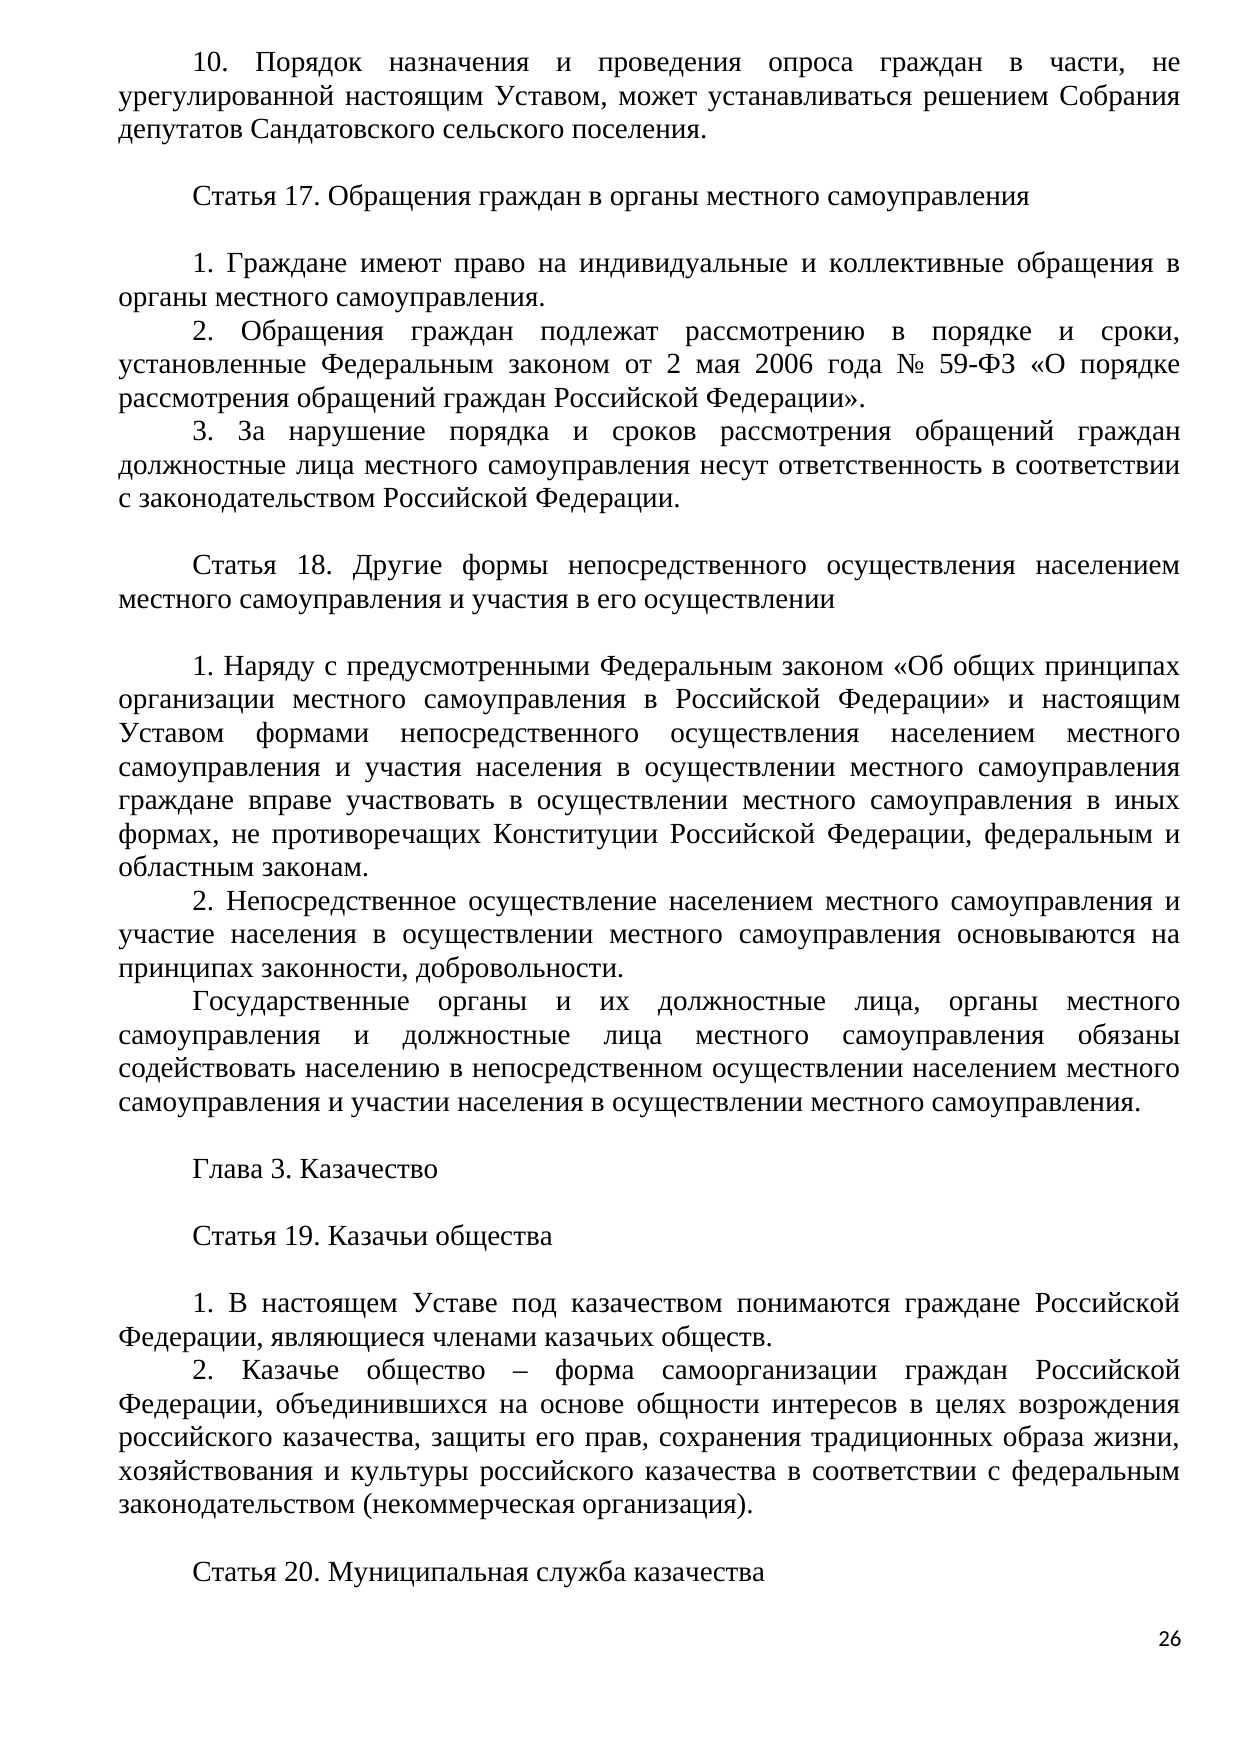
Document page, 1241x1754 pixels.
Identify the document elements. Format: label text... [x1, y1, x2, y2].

text Статья 17. Обращения граждан в органы местного самоуправления [118, 178, 1181, 212]
text 10. Порядок назначения и проведения опроса граждан в части, не урегулированной настоящим Уставом, может устанавливаться решением Собрания депутатов Сандатовского сельского поселения. [118, 44, 1181, 145]
text Государственные органы и их должностные лица, органы местного самоуправления и должностные лица местного самоуправления обязаны содействовать населению в непосредственном осуществлении населением местного самоуправления и участии населения в осуществлении местного самоуправления. [118, 983, 1181, 1118]
text 1. Граждане имеют право на индивидуальные и коллективные обращения в органы местного самоуправления. [118, 246, 1181, 313]
text 3. За нарушение порядка и сроков рассмотрения обращений граждан должностные лица местного самоуправления несут ответственность в соответствии с законодательством Российской Федерации. [118, 413, 1181, 514]
text 1. Наряду с предусмотренными Федеральным законом «Об общих принципах организации местного самоуправления в Российской Федерации» и настоящим Уставом формами непосредственного осуществления населением местного самоуправления и участия населения в осуществлении местного самоуправления граждане вправе участвовать в осуществлении местного самоуправления в иных формах, не противоречащих Конституции Российской Федерации, федеральным и областным законам. [118, 648, 1181, 883]
text 2. Обращения граждан подлежат рассмотрению в порядке и сроки, установленные Федеральным законом от 2 мая 2006 года № 59-ФЗ «О порядке рассмотрения обращений граждан Российской Федерации». [118, 313, 1181, 413]
text Глава 3. Казачество [118, 1151, 1181, 1185]
text Статья 19. Казачьи общества [118, 1218, 1181, 1252]
text Статья 18. Другие формы непосредственного осуществления населением местного самоуправления и участия в его осуществлении [118, 547, 1181, 614]
text 2. Непосредственное осуществление населением местного самоуправления и участие населения в осуществлении местного самоуправления основываются на принципах законности, добровольности. [118, 883, 1181, 983]
text 2. Казачье общество – форма самоорганизации граждан Российской Федерации, объединившихся на основе общности интересов в целях возрождения российского казачества, защиты его прав, сохранения традиционных образа жизни, хозяйствования и культуры российского казачества в соответствии с федеральным законодательством (некоммерческая организация). [118, 1352, 1181, 1520]
text Статья 20. Муниципальная служба казачества [118, 1554, 1181, 1587]
text 1. В настоящем Уставе под казачеством понимаются граждане Российской Федерации, являющиеся членами казачьих обществ. [118, 1285, 1181, 1352]
